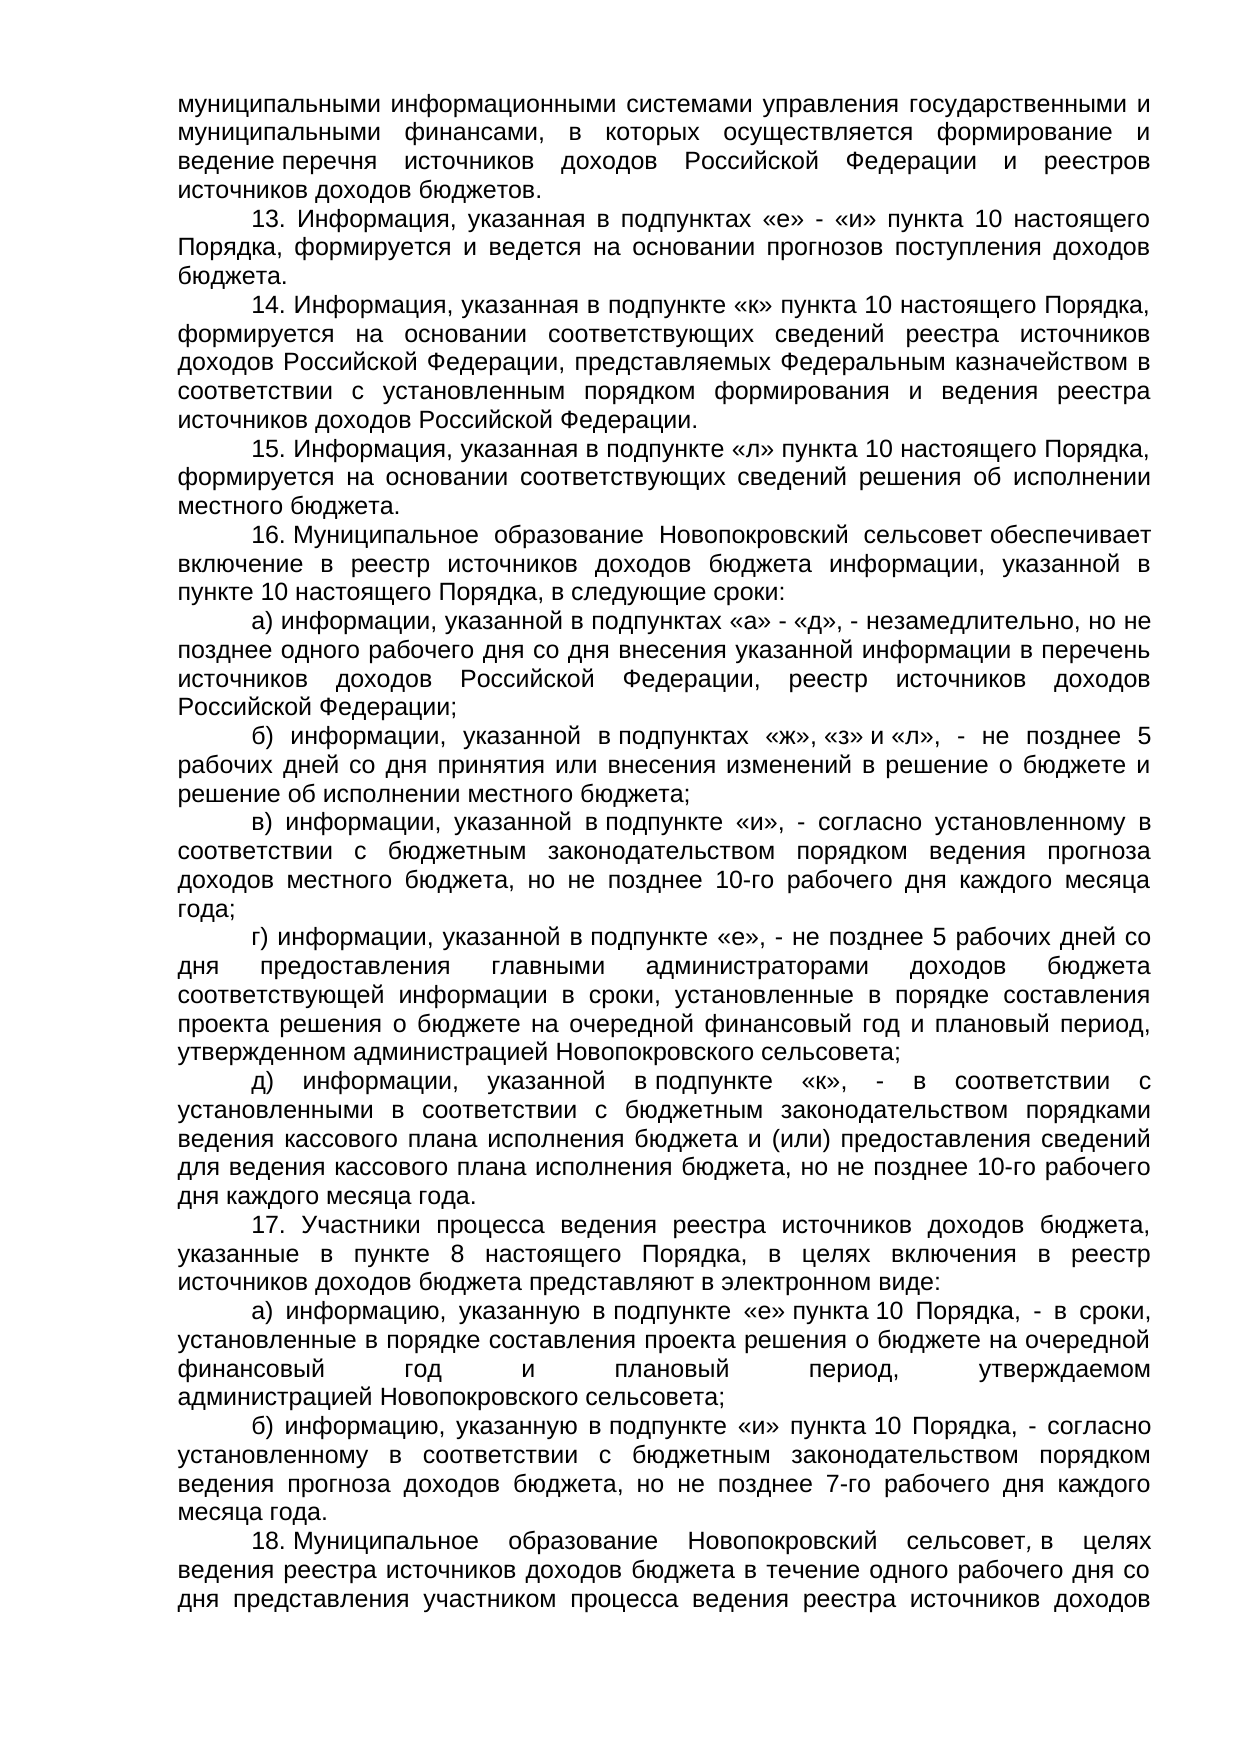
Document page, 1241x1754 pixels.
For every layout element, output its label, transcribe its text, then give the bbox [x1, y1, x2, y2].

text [177, 89, 1152, 204]
text 14. Информация, указанная в подпункте «к» пункта 10 настоящего Порядка, формируется на основании соответствующих сведений реестра источников доходов Российской Федерации, представляемых Федеральным казначейством в соответствии с установленным порядком формирования и ведения реестра источников доходов Российской Федерации. [177, 290, 1152, 434]
text д) информации, указанной в подпункте «к», - в соответствии с установленными в соответствии с бюджетным законодательством порядками ведения кассового плана исполнения бюджета и (или) предоставления сведений для ведения кассового плана исполнения бюджета, но не позднее 10-го рабочего дня каждого месяца года. [177, 1066, 1152, 1210]
text 17. Участники процесса ведения реестра источников доходов бюджета, указанные в пункте 8 настоящего Порядка, в целях включения в реестр источников доходов бюджета представляют в электронном виде: [177, 1210, 1152, 1296]
text а) информацию, указанную в подпункте «е» пункта 10 Порядка, - в сроки, установленные в порядке составления проекта решения о бюджете на очередной финансовый год и плановый период, утверждаемом администрацией Новопокровского сельсовета; [177, 1296, 1152, 1411]
text 16. Муниципальное образование Новопокровский сельсовет обеспечивает включение в реестр источников доходов бюджета информации, указанной в пункте 10 настоящего Порядка, в следующие сроки: [177, 520, 1152, 606]
text б) информации, указанной в подпунктах «ж», «з» и «л», - не позднее 5 рабочих дней со дня принятия или внесения изменений в решение о бюджете и решение об исполнении местного бюджета; [177, 721, 1152, 807]
text в) информации, указанной в подпункте «и», - согласно установленному в соответствии с бюджетным законодательством порядком ведения прогноза доходов местного бюджета, но не позднее 10-го рабочего дня каждого месяца года; [177, 807, 1152, 922]
text а) информации, указанной в подпунктах «а» - «д», - незамедлительно, но не позднее одного рабочего дня со дня внесения указанной информации в перечень источников доходов Российской Федерации, реестр источников доходов Российской Федерации; [177, 606, 1152, 721]
text 13. Информация, указанная в подпунктах «е» - «и» пункта 10 настоящего Порядка, формируется и ведется на основании прогнозов поступления доходов бюджета. [177, 204, 1152, 290]
text 15. Информация, указанная в подпункте «л» пункта 10 настоящего Порядка, формируется на основании соответствующих сведений решения об исполнении местного бюджета. [177, 434, 1152, 520]
text г) информации, указанной в подпункте «е», - не позднее 5 рабочих дней со дня предоставления главными администраторами доходов бюджета соответствующей информации в сроки, установленные в порядке составления проекта решения о бюджете на очередной финансовый год и плановый период, утвержденном администрацией Новопокровского сельсовета; [177, 922, 1152, 1066]
text б) информацию, указанную в подпункте «и» пункта 10 Порядка, - согласно установленному в соответствии с бюджетным законодательством порядком ведения прогноза доходов бюджета, но не позднее 7-го рабочего дня каждого месяца года. [177, 1411, 1152, 1526]
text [177, 1526, 1152, 1612]
